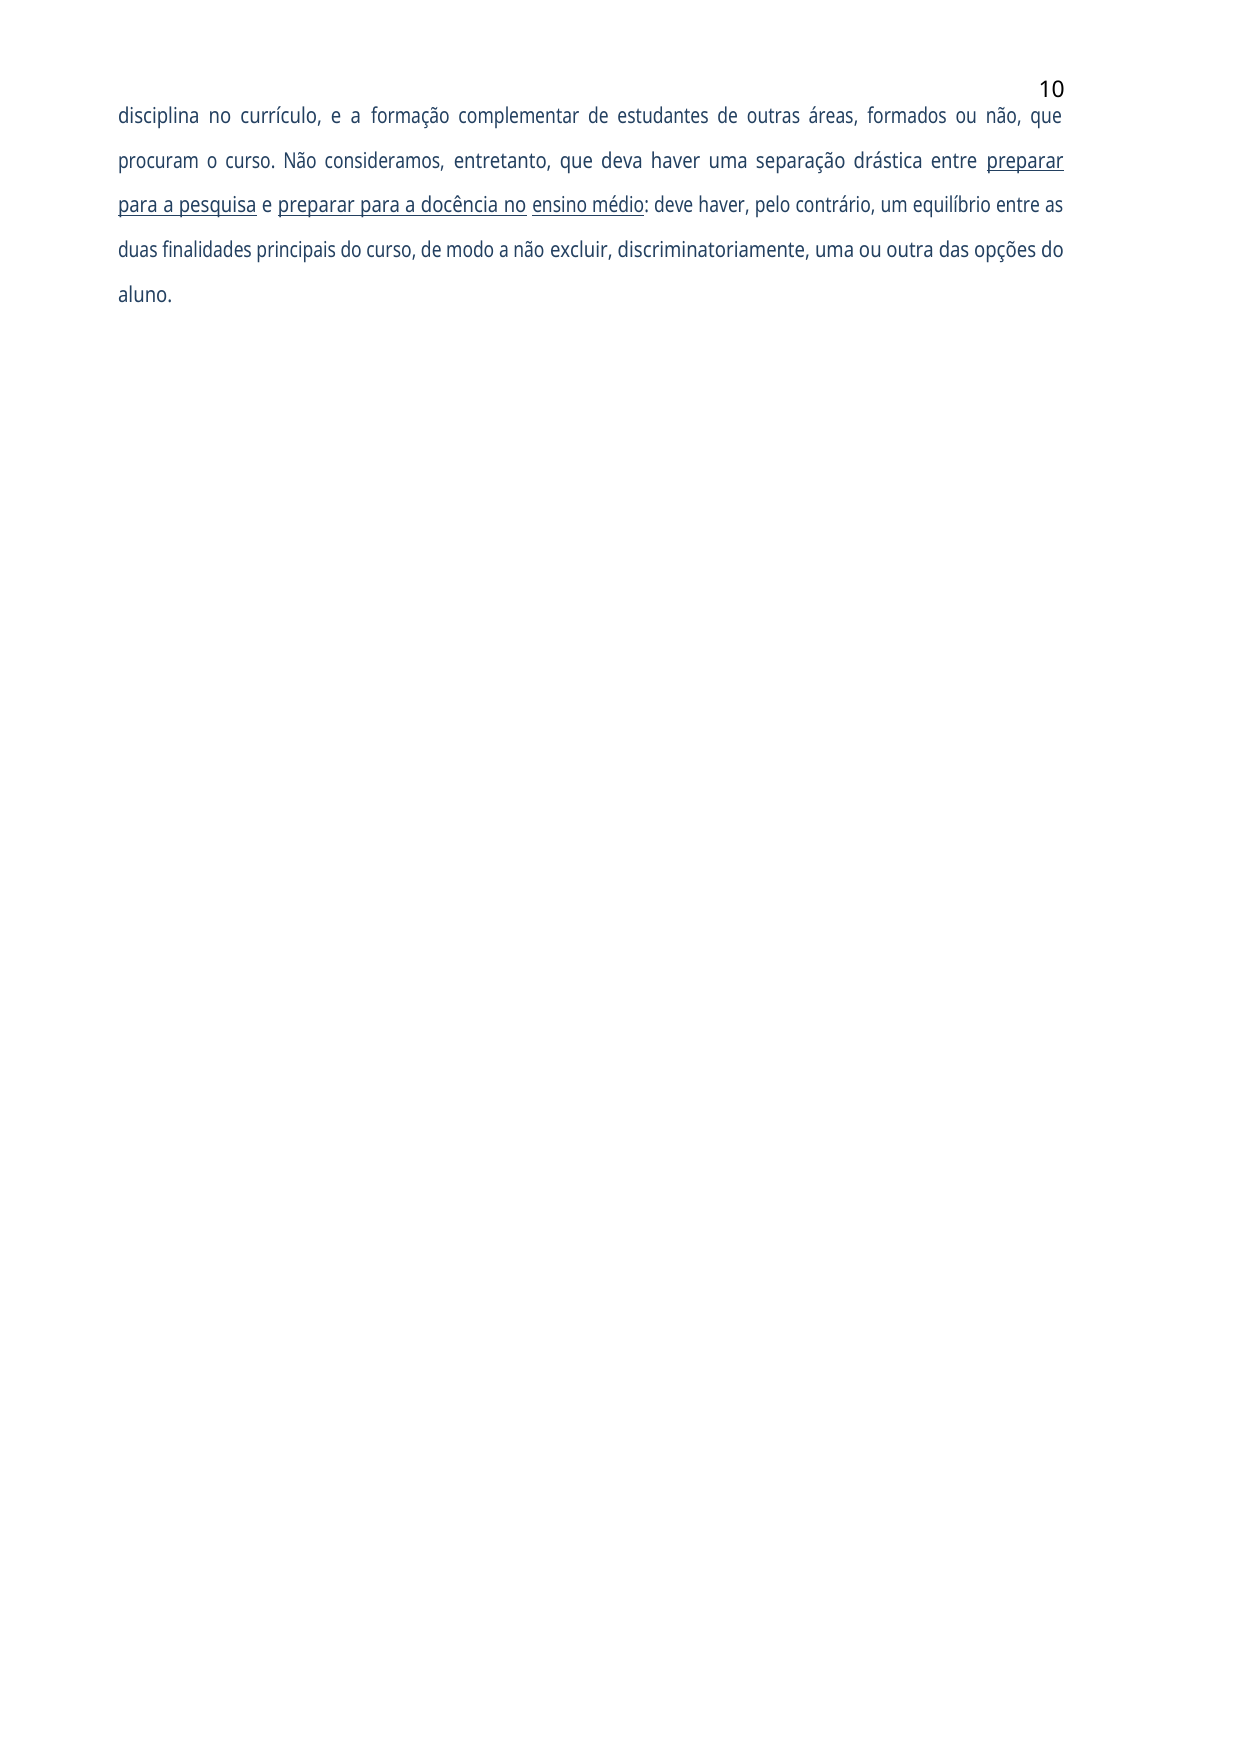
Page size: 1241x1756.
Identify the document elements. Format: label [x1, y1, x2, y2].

subtitle [118, 100, 1063, 308]
